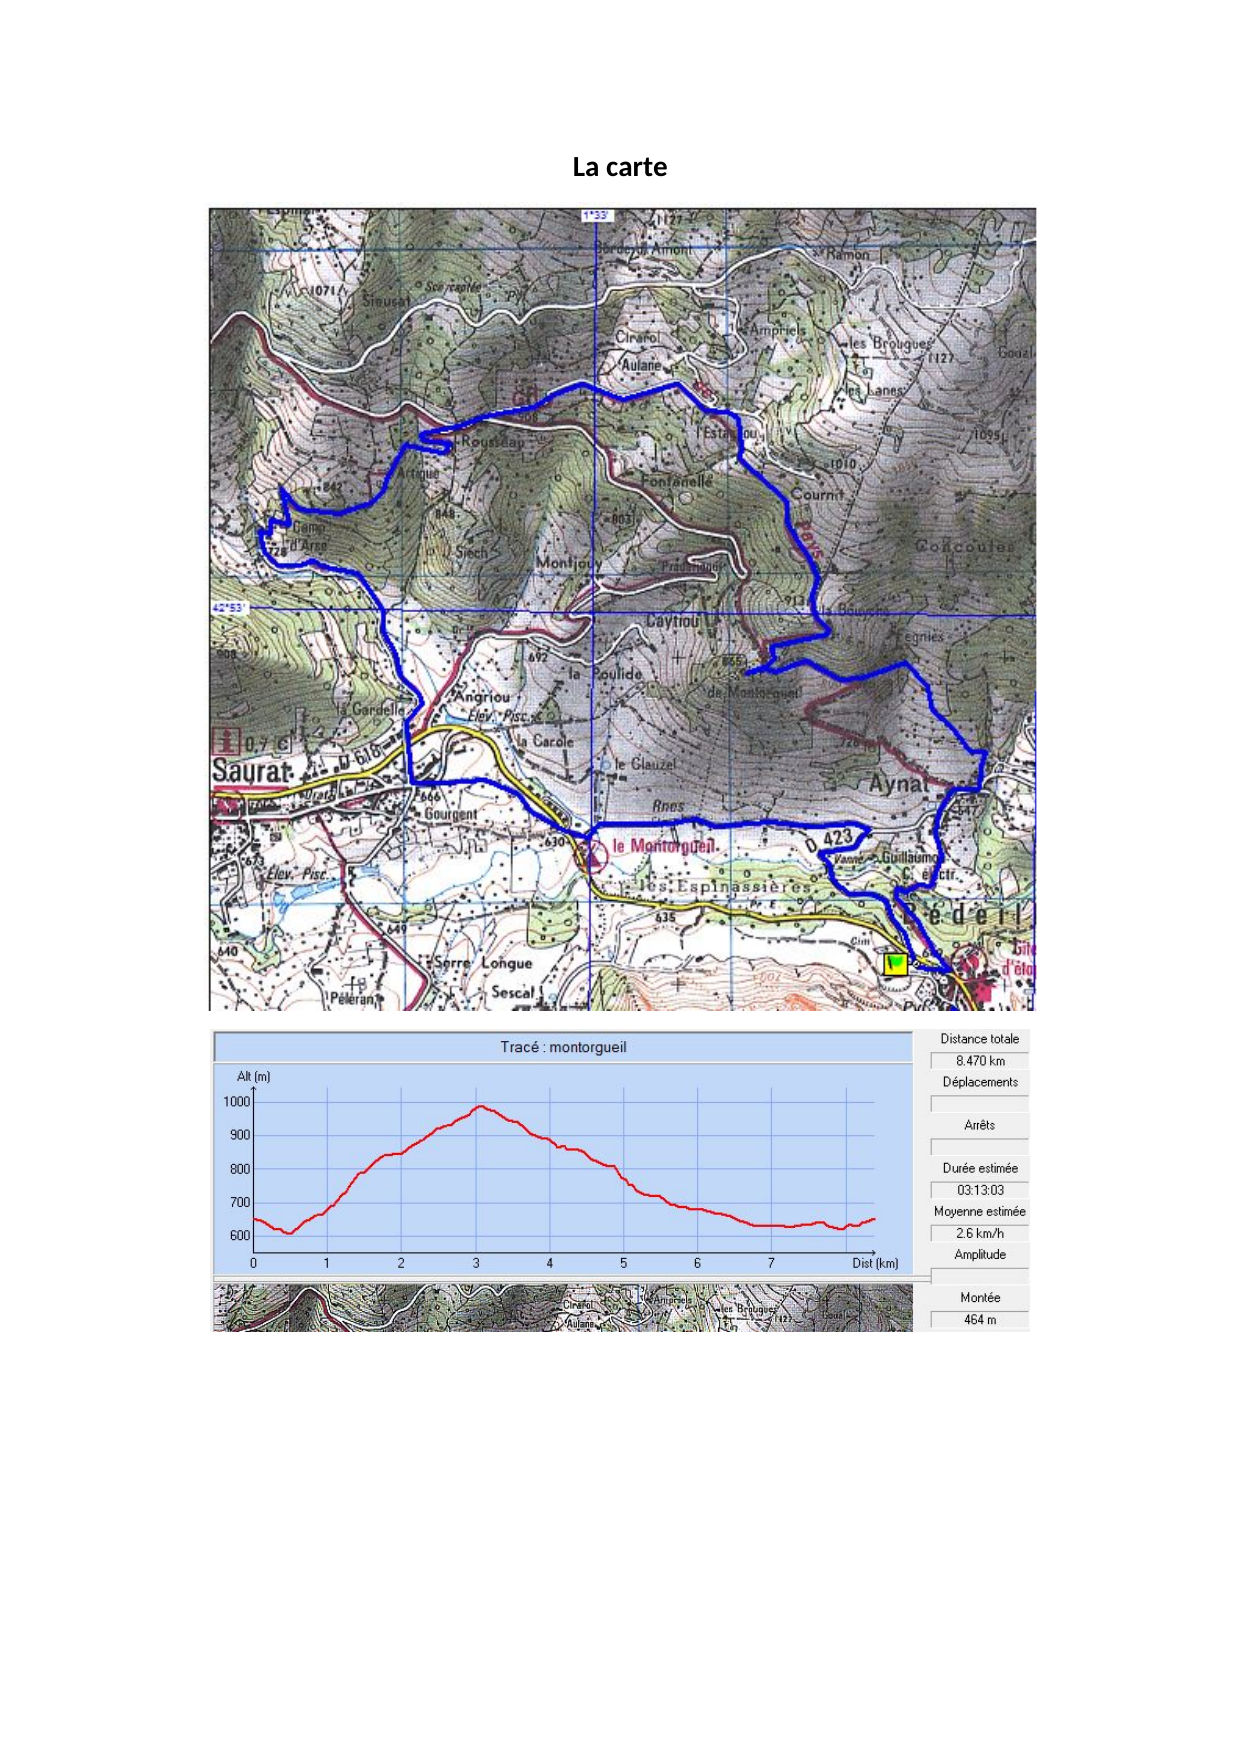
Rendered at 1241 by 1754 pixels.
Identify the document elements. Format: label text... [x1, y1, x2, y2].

picture [210, 1029, 1031, 1332]
text La carte [148, 148, 1093, 183]
picture [203, 202, 1037, 1011]
